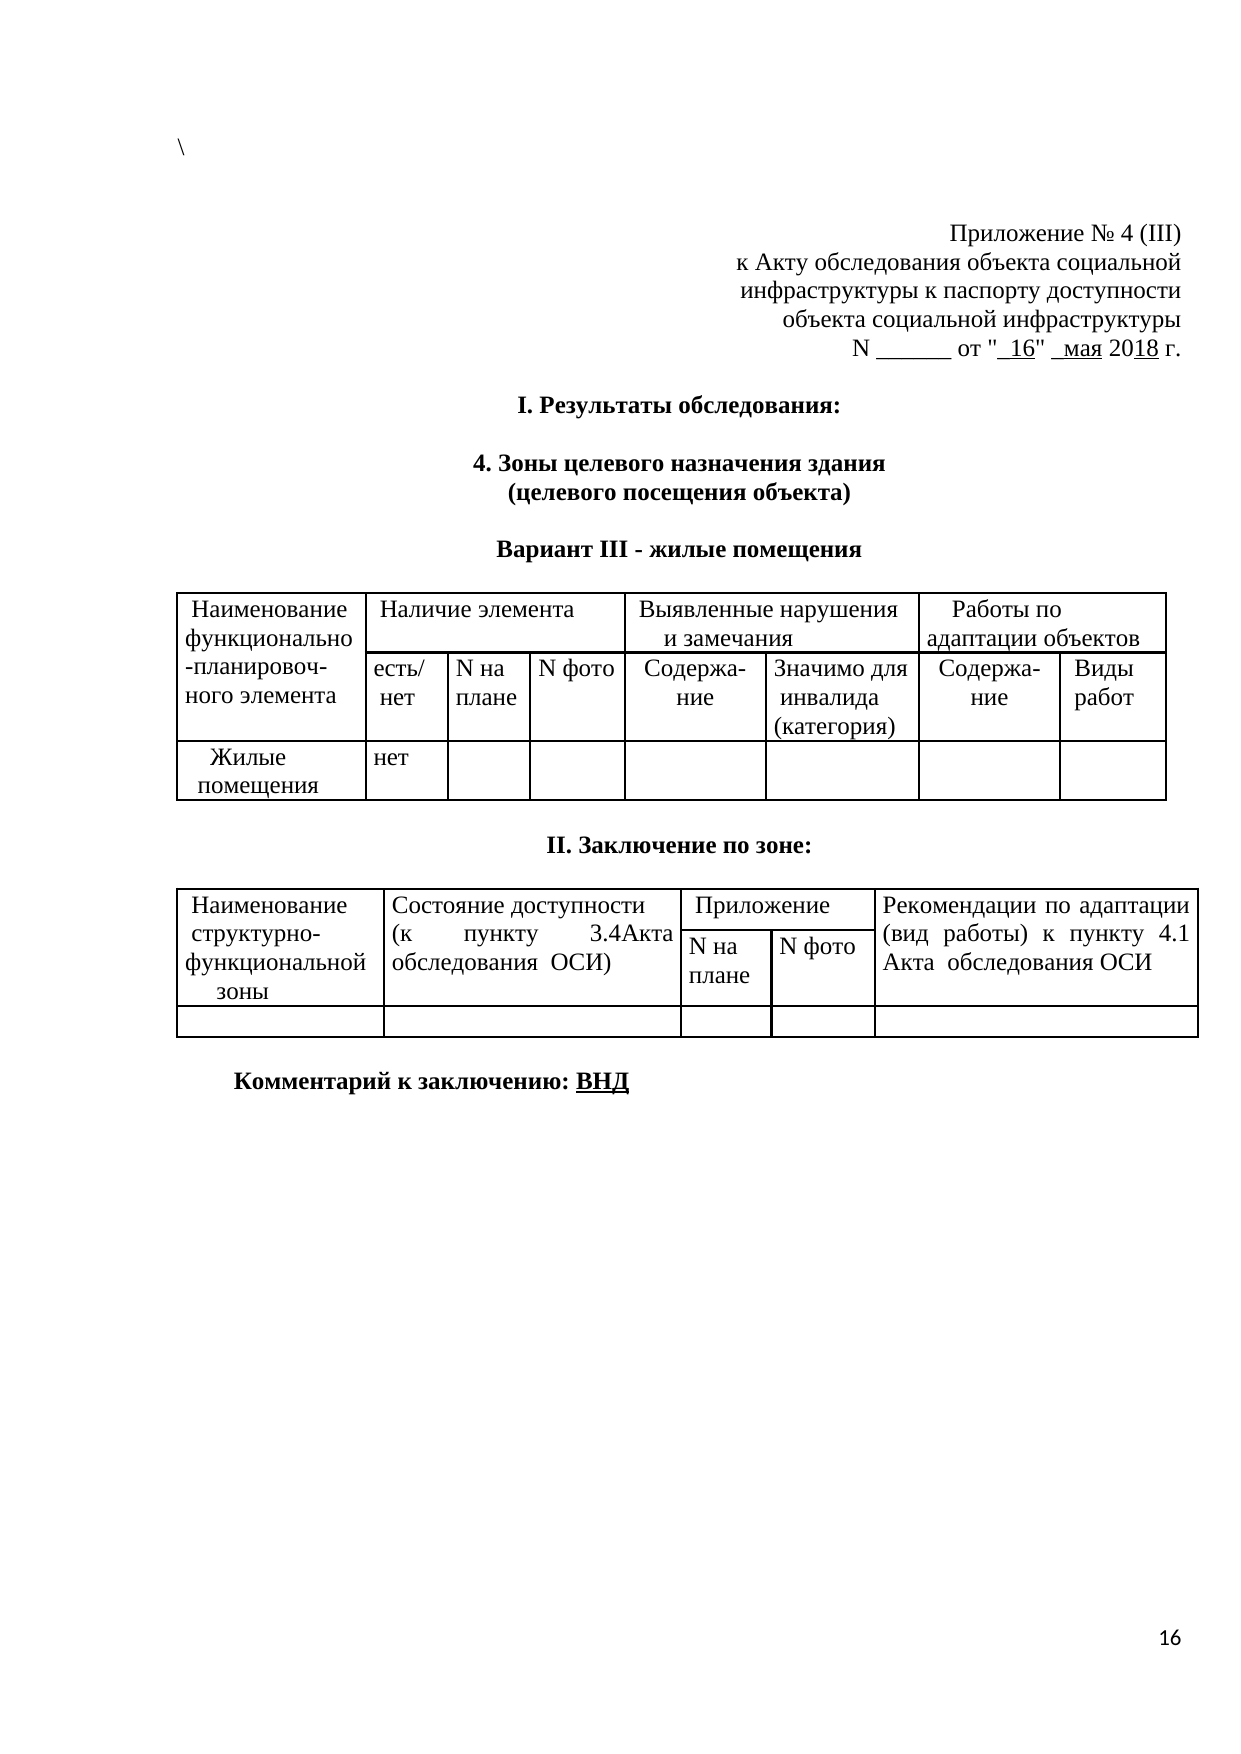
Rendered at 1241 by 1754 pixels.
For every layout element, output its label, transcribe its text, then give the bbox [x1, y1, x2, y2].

table_cell нет [367, 742, 447, 799]
table_cell Значимо для инвалида (категория) [767, 654, 918, 740]
table_cell N на плане [449, 654, 529, 740]
table_header Состояние доступности (к пункту 3.4Акта обследования ОСИ) [385, 890, 680, 1005]
table_header Выявленные нарушения и замечания [626, 594, 918, 651]
table_cell Содержа-ние [626, 654, 765, 740]
table_header Приложение [682, 890, 874, 929]
table_cell [626, 742, 765, 799]
text I. Результаты обследования: [177, 391, 1181, 419]
table_header Работы по адаптации объектов [920, 594, 1165, 651]
table_cell [682, 1007, 770, 1036]
text объекта социальной инфраструктуры [177, 304, 1181, 333]
table_cell [876, 1007, 1197, 1036]
text \ [177, 132, 1181, 161]
table_cell Виды работ [1061, 654, 1165, 740]
text инфраструктуры к паспорту доступности [177, 276, 1181, 304]
table_cell Жилые помещения [178, 742, 365, 799]
table_cell N фото [773, 931, 874, 1005]
table_header Наименование функционально-планировоч-ного элемента [178, 594, 365, 740]
text к Акту обследования объекта социальной [177, 247, 1181, 276]
table_cell N на плане [682, 931, 770, 1005]
text (целевого посещения объекта) [177, 477, 1181, 506]
table_cell N фото [531, 654, 624, 740]
table_header Наличие элемента [367, 594, 624, 651]
table_cell [531, 742, 624, 799]
table_cell [767, 742, 918, 799]
table_cell [385, 1007, 680, 1036]
table_cell [920, 742, 1059, 799]
text Комментарий к заключению: ВНД [177, 1066, 1181, 1095]
table_header Наименование структурно- функциональной зоны [178, 890, 383, 1005]
text N ______ от "_16" _мая 2018 г. [177, 333, 1181, 362]
table_cell [449, 742, 529, 799]
table_cell [178, 1007, 383, 1036]
text Приложение № 4 (III) [177, 218, 1181, 247]
table_cell есть/ нет [367, 654, 447, 740]
text II. Заключение по зоне: [177, 830, 1181, 859]
text 4. Зоны целевого назначения здания [177, 448, 1181, 477]
text Вариант III - жилые помещения [177, 534, 1181, 563]
table_cell [1061, 742, 1165, 799]
table_header Рекомендации по адаптации (вид работы) к пункту 4.1 Акта обследования ОСИ [876, 890, 1197, 1005]
table_cell Содержа-ние [920, 654, 1059, 740]
table_cell [773, 1007, 874, 1036]
